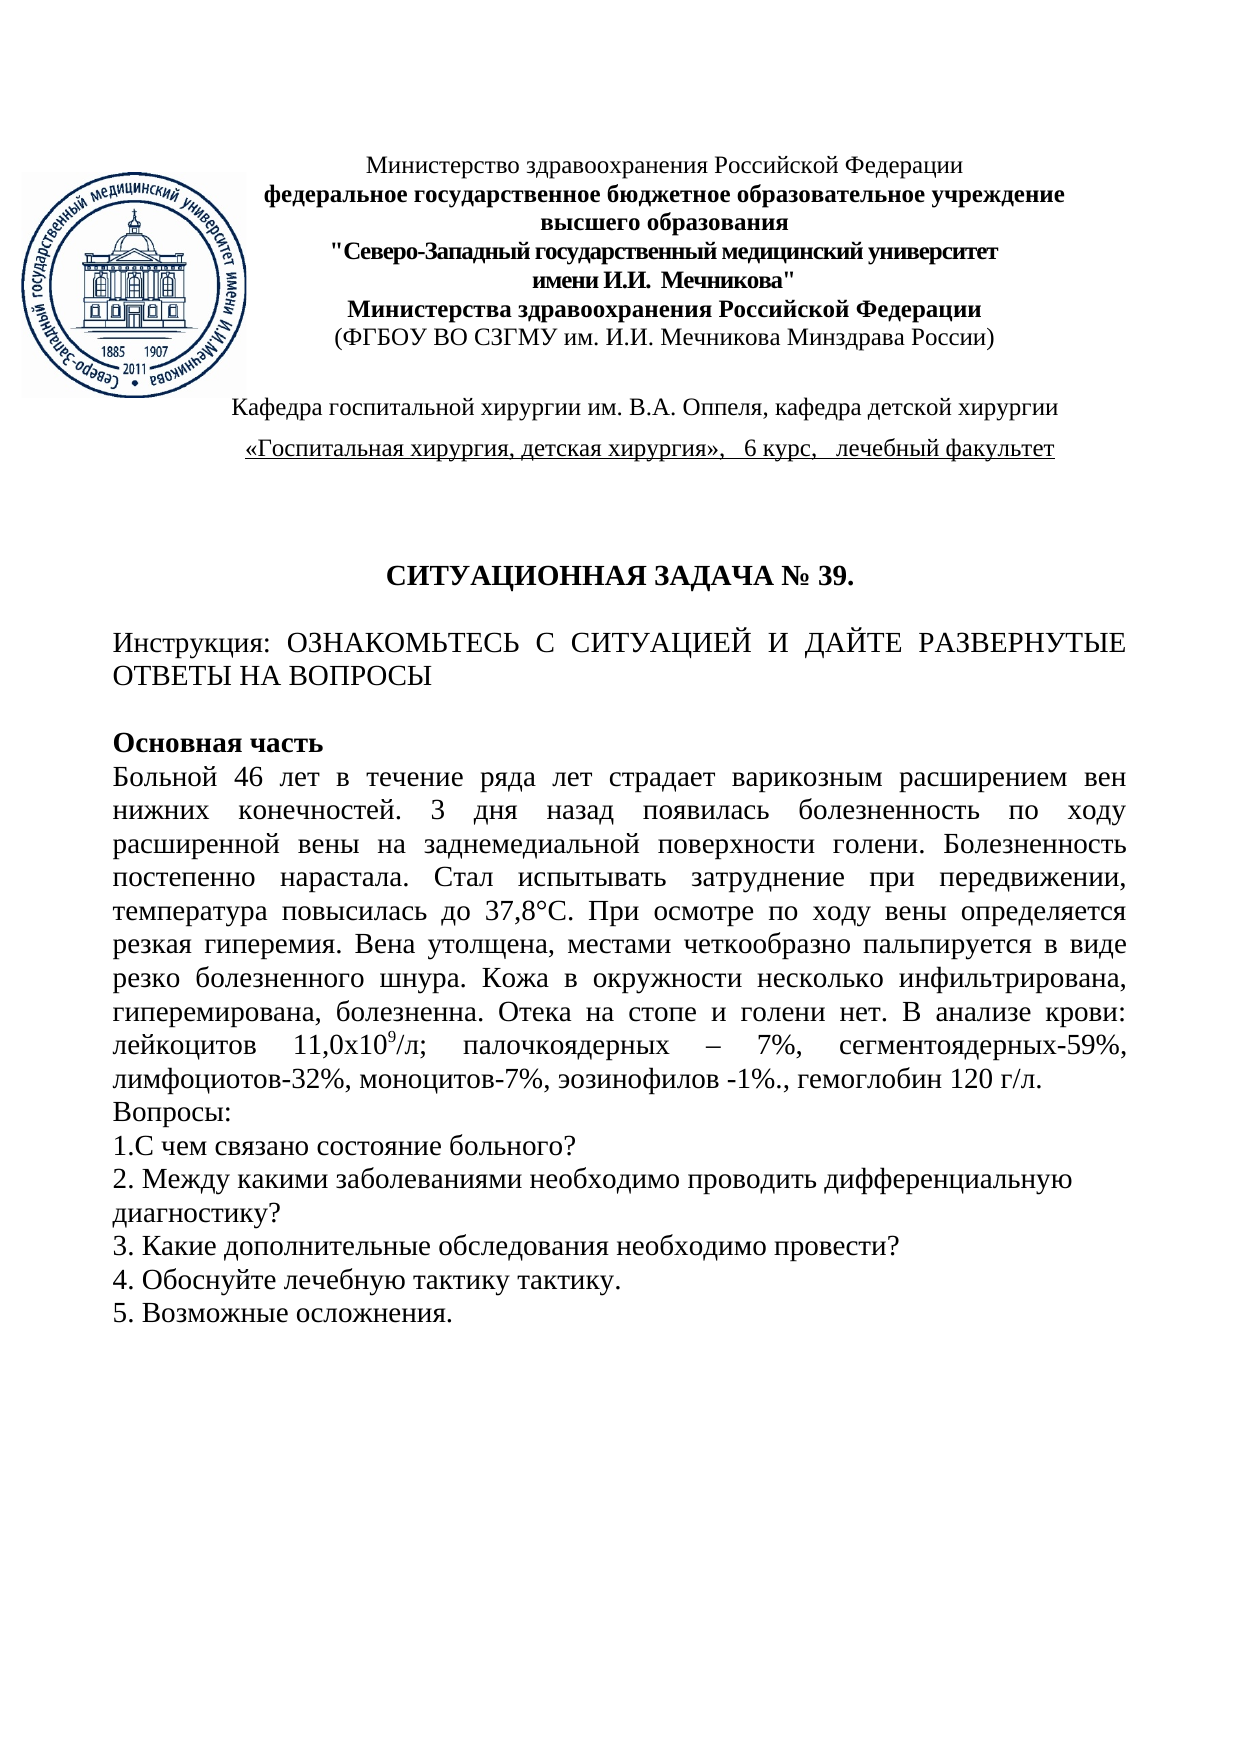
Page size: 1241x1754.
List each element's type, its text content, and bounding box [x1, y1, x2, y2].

text имени И.И. Мечникова" [112, 265, 1128, 294]
text Кафедра госпитальной хирургии им. В.А. Оппеля, кафедра детской хирургии [112, 392, 1187, 421]
text СИТУАЦИОННАЯ ЗАДАЧА № 39. [112, 558, 1128, 591]
text (ФГБОУ ВО СЗГМУ им. И.И. Мечникова Минздрава России) [112, 322, 1128, 351]
text Основная часть [112, 725, 1128, 759]
text Вопросы: [112, 1094, 1128, 1128]
text Больной 46 лет в течение ряда лет страдает варикозным расширением вен нижних конечностей. 3 дня назад появилась болезненность по ходу расширенной вены на заднемедиальной поверхности голени. Болезненность постепенно нарастала. Стал испытывать затруднение при передвижении, температура повысилась до 37,8°С. При осмотре по ходу вены определяется резкая гиперемия. Вена утолщена, местами четкообразно пальпируется в виде резко болезненного шнура. Кожа в окружности несколько инфильтрирована, гиперемирована, болезненна. Отека на стопе и голени нет. В анализе крови: лейкоцитов 11,0х109/л; палочкоядерных – 7%, сегментоядерных-59%, лимфоциотов-32%, моноцитов-7%, эозинофилов -1%., гемоглобин 120 г/л. [112, 759, 1128, 1094]
text «Госпитальная хирургия, детская хирургия», 6 курс, лечебный факультет [112, 433, 1187, 462]
text "Северо-Западный государственный медицинский университет [112, 236, 1128, 265]
text 1.С чем связано состояние больного? [112, 1128, 1128, 1161]
text высшего образования [112, 207, 1128, 236]
text 3. Какие дополнительные обследования необходимо провести? [112, 1228, 1128, 1262]
text 5. Возможные осложнения. [112, 1296, 1128, 1329]
text 2. Между какими заболеваниями необходимо проводить дифференциальную диагностику? [112, 1161, 1128, 1228]
text Министерства здравоохранения Российской Федерации [112, 294, 1128, 322]
picture [21, 172, 247, 398]
text 4. Обоснуйте лечебную тактику тактику. [112, 1262, 1128, 1296]
text Министерство здравоохранения Российской Федерации [112, 150, 1128, 179]
text Инструкция: ОЗНАКОМЬТЕСЬ С СИТУАЦИЕЙ И ДАЙТЕ РАЗВЕРНУТЫЕ ОТВЕТЫ НА ВОПРОСЫ [112, 625, 1128, 692]
text федеральное государственное бюджетное образовательное учреждение [112, 179, 1128, 207]
